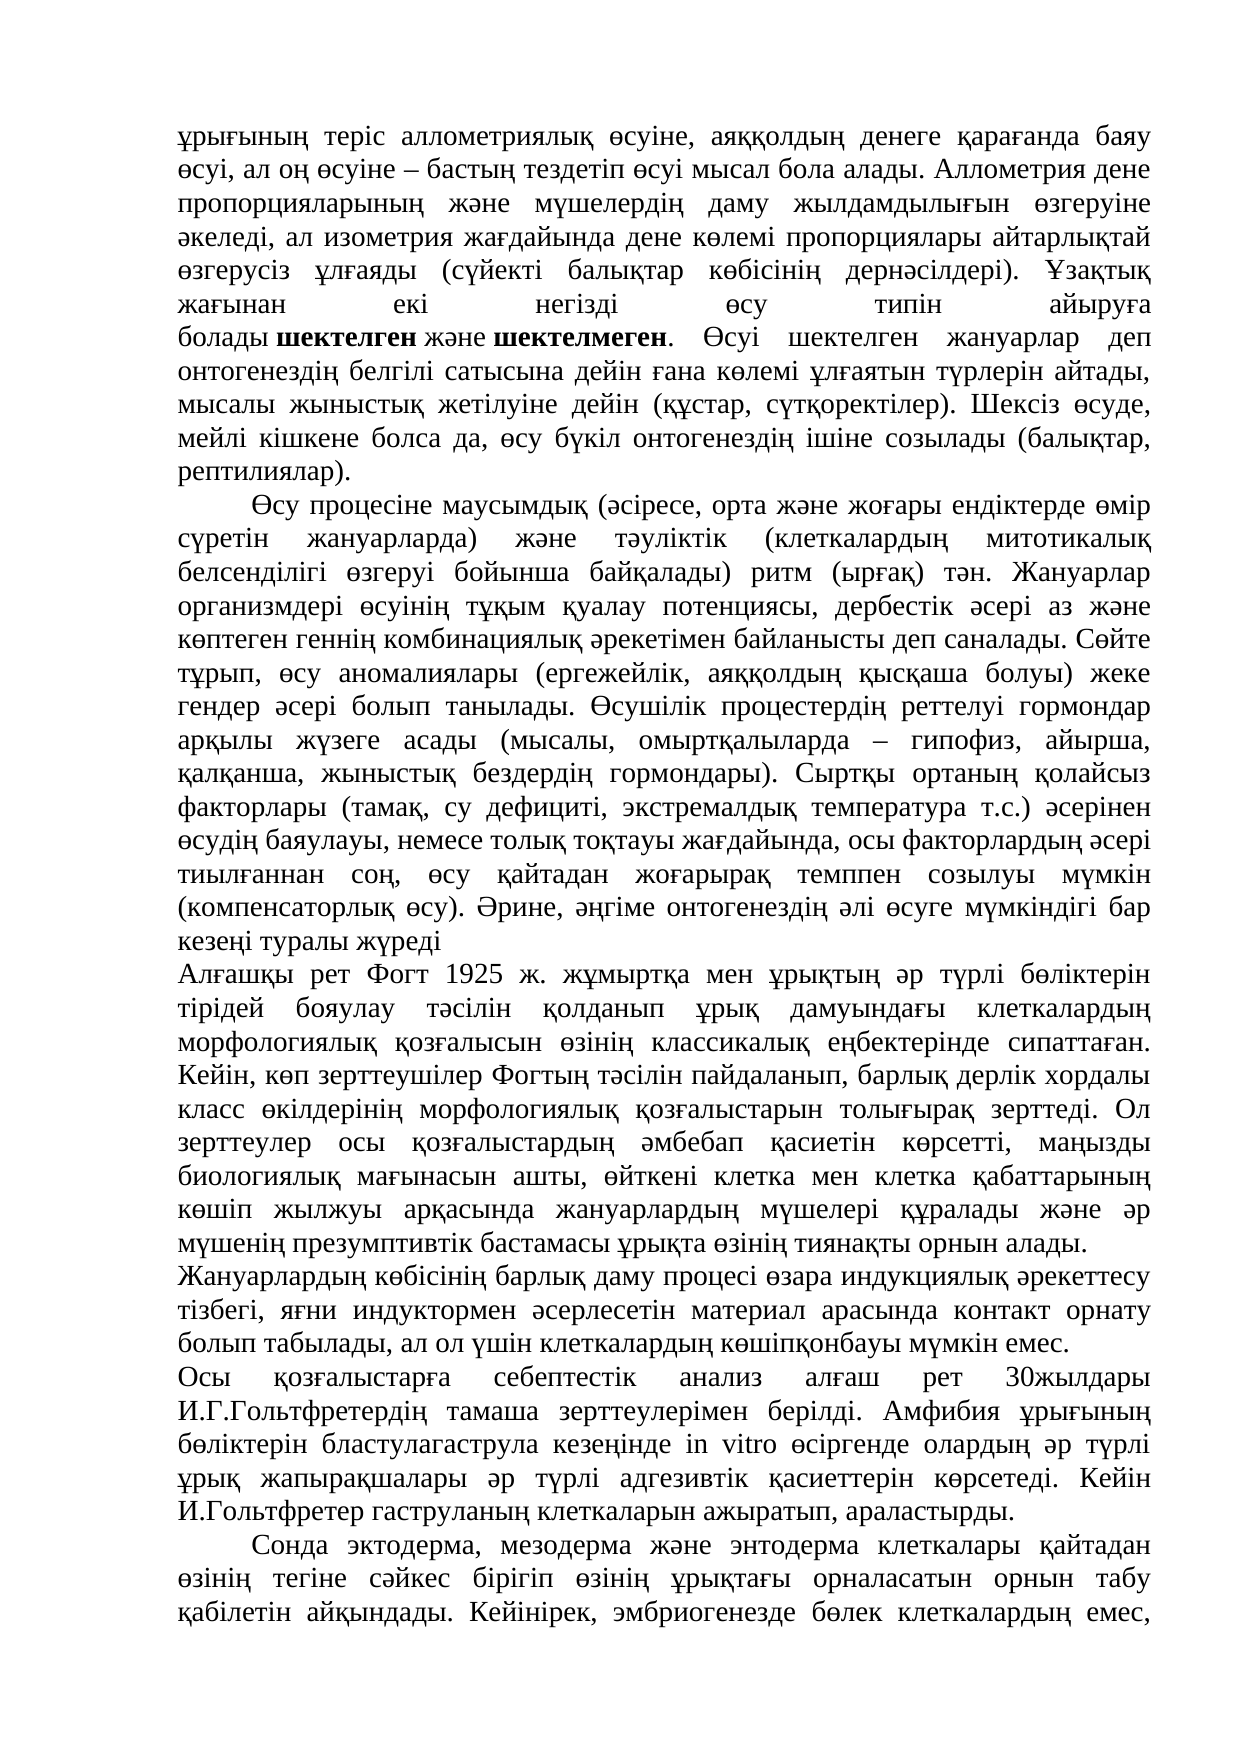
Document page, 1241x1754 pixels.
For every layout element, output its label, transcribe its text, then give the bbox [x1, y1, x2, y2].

text Осы қозғалыстарға себептестік анализ алғаш рет 30жылдары И.Г.Гольтфретердің тамаша зерттеулерімен берілді. Амфибия ұрығының бөліктерін бластулагаструла кезеңінде in vitro өсіргенде олардың әр түрлі ұрық жапырақшалары әр түрлі адгезивтік қасиеттерін көрсетеді. Кейін И.Гольтфретер гаструланың клеткаларын ажыратып, араластырды. [177, 1359, 1152, 1527]
text Жануарлардың көбісінің барлық даму процесі өзара индукциялық әрекеттесу тізбегі, яғни индуктормен әсерлесетін материал арасында контакт орнату болып табылады, ал ол үшін клеткалардың көшіпқонбауы мүмкін емес. [177, 1258, 1152, 1359]
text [177, 118, 1152, 487]
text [177, 1527, 1152, 1627]
text Алғашқы рет Фогт 1925 ж. жұмыртқа мен ұрықтың әр түрлі бөліктерін тірідей бояулау тәсілін қолданып ұрық дамуындағы клеткалардың морфологиялық қозғалысын өзінің классикалық еңбектерінде сипаттаған. Кейін, көп зерттеушілер Фогтың тәсілін пайдаланып, барлық дерлік хордалы класс өкілдерінің морфологиялық қозғалыстарын толығырақ зерттеді. Ол зерттеулер осы қозғалыстардың әмбебап қасиетін көрсетті, маңызды биологиялық мағынасын ашты, өйткені клетка мен клетка қабаттарының көшіп жылжуы арқасында жануарлардың мүшелері құралады және әр мүшенің презумптивтік бастамасы ұрықта өзінің тиянақты орнын алады. [177, 957, 1152, 1258]
text Өсу процесіне маусымдық (əсіресе, орта жəне жоғары ендіктерде өмір сүретін жануарларда) жəне тəуліктік (клеткалардың митотикалық белсенділігі өзгеруі бойынша байқалады) ритм (ырғақ) тəн. Жануарлар организмдері өсуінің тұқым қуалау потенциясы, дербестік əсері аз жəне көптеген геннің комбинациялық əрекетімен байланысты деп саналады. Сөйте тұрып, өсу аномалиялары (ергежейлік, аяққолдың қысқаша болуы) жеке гендер əсері болып танылады. Өсушілік процестердің реттелуі гормондар арқылы жүзеге асады (мысалы, омыртқалыларда – гипофиз, айырша, қалқанша, жыныстық бездердің гормондары). Сыртқы ортаның қолайсыз факторлары (тамақ, су дефициті, экстремалдық температура т.с.) əсерінен өсудің баяулауы, немесе толық тоқтауы жағдайында, осы факторлардың əсері тиылғаннан соң, өсу қайтадан жоғарырақ темппен созылуы мүмкін (компенсаторлық өсу). Əрине, əңгіме онтогенездің əлі өсуге мүмкіндігі бар кезеңі туралы жүреді [177, 487, 1152, 957]
